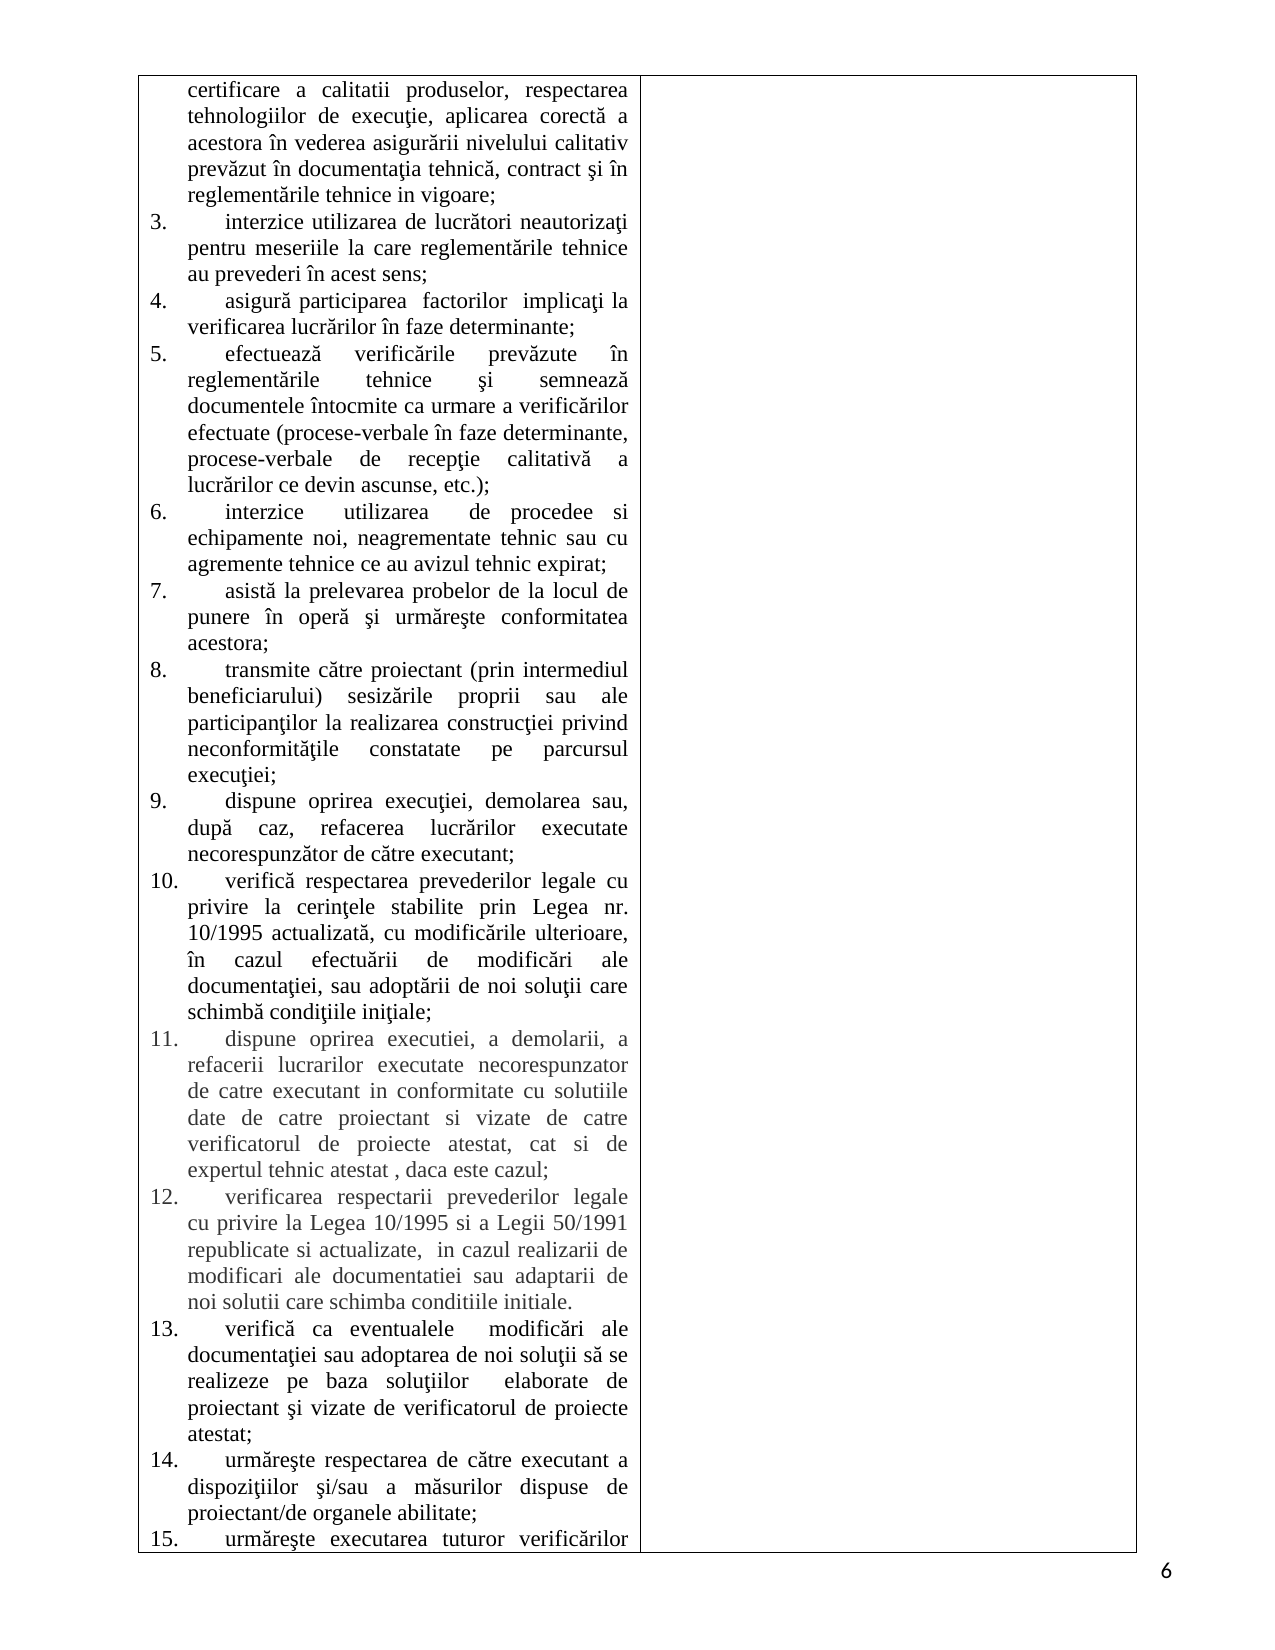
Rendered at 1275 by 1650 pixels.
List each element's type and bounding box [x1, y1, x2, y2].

table_cell [139, 76, 640, 1552]
table_cell [641, 76, 1136, 1552]
